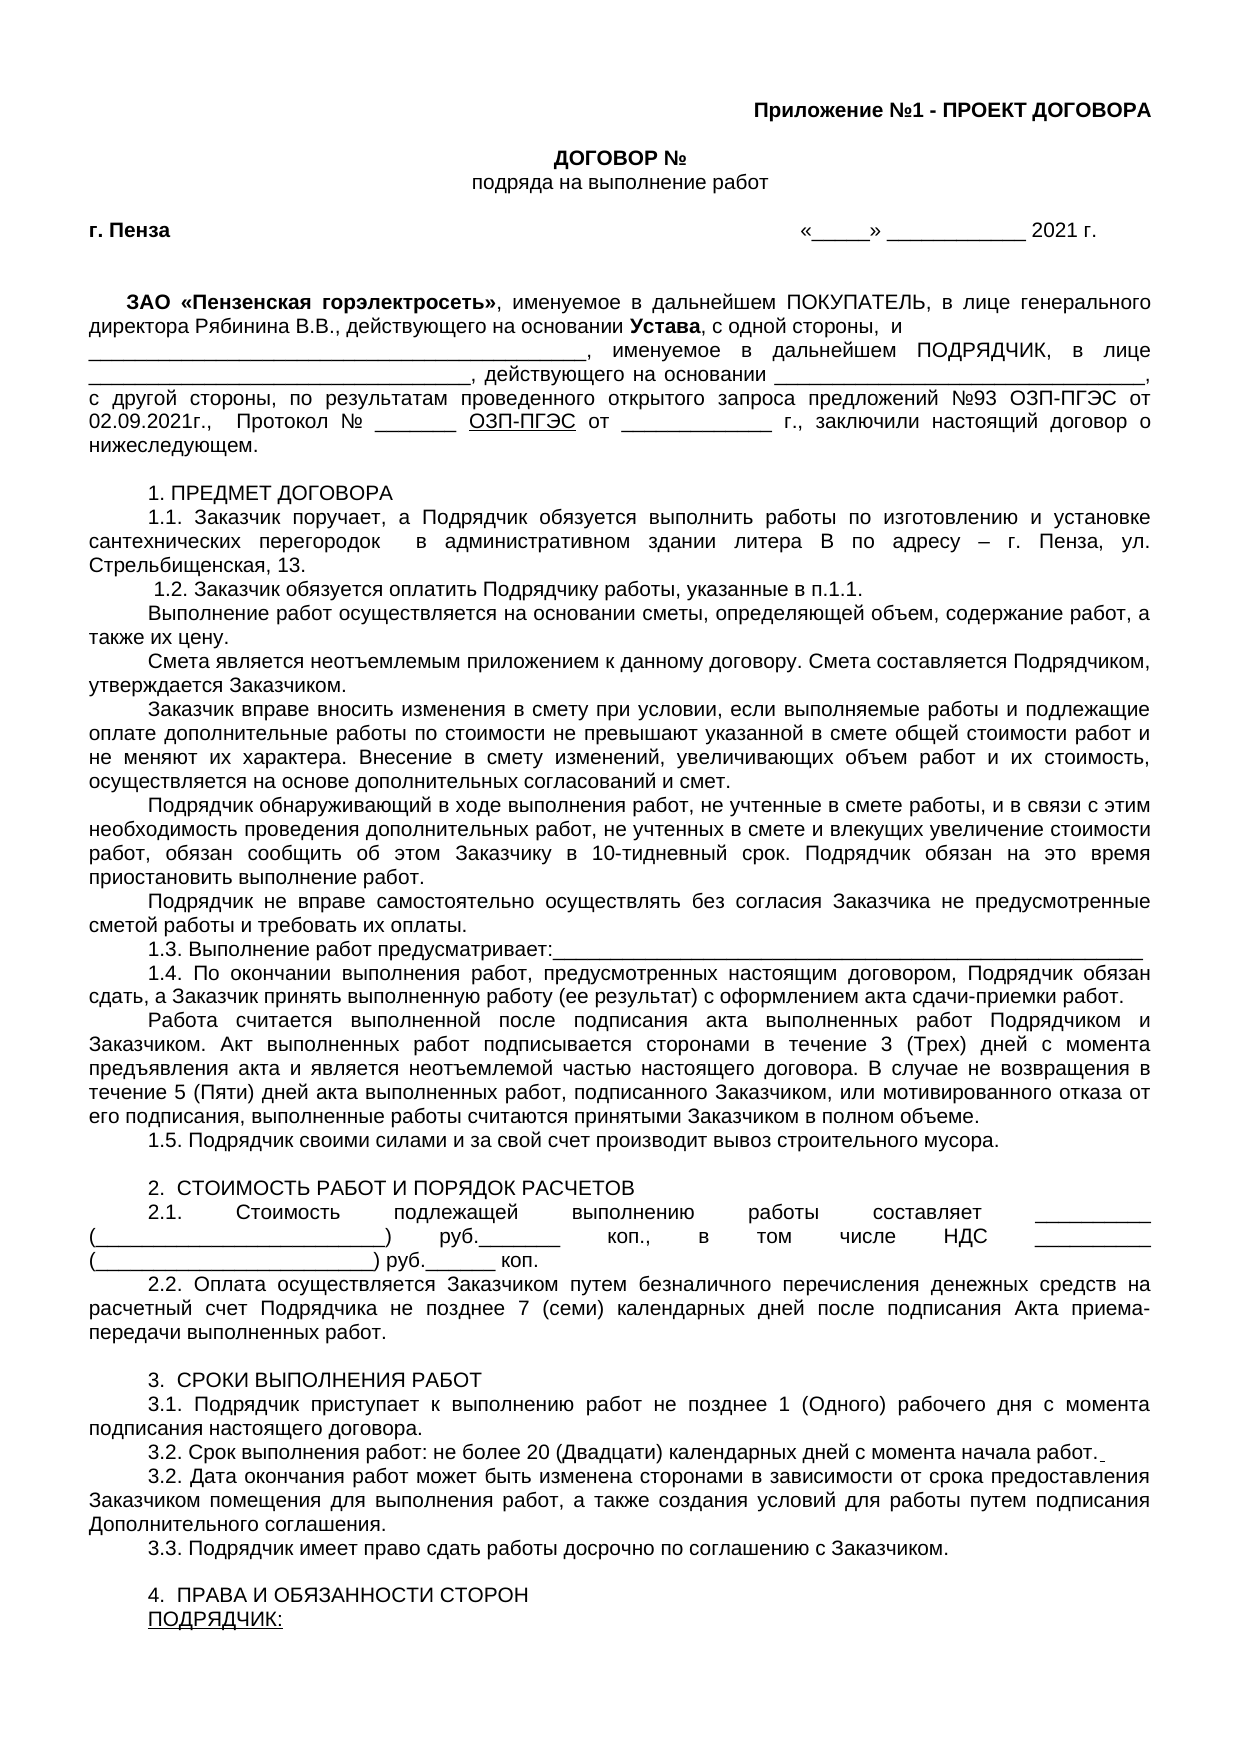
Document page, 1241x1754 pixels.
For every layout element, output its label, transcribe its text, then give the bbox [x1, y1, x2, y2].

text 1.4. По окончании выполнения работ, предусмотренных настоящим договором, Подрядчик обязан сдать, а Заказчик принять выполненную работу (ее результат) с оформлением акта сдачи-приемки работ. [89, 960, 1152, 1008]
text 3.2. Срок выполнения работ: не более 20 (Двадцати) календарных дней с момента начала работ. [89, 1439, 1152, 1463]
text 4. ПРАВА И ОБЯЗАННОСТИ СТОРОН [89, 1583, 1152, 1607]
text 3.3. Подрядчик имеет право сдать работы досрочно по соглашению с Заказчиком. [89, 1535, 1152, 1559]
text 1.3. Выполнение работ предусматривает:___________________________________________________ [89, 936, 1152, 960]
text 2.1. Стоимость подлежащей выполнению работы составляет __________ (_________________________) руб._______ коп., в том числе НДС __________ (________________________) руб.______ коп. [89, 1200, 1152, 1272]
text 1.2. Заказчик обязуется оплатить Подрядчику работы, указанные в п.1.1. [89, 577, 1152, 601]
text Подрядчик обнаруживающий в ходе выполнения работ, не учтенные в смете работы, и в связи с этим необходимость проведения дополнительных работ, не учтенных в смете и влекущих увеличение стоимости работ, обязан сообщить об этом Заказчику в 10-тидневный срок. Подрядчик обязан на это время приостановить выполнение работ. [89, 793, 1152, 888]
text Подрядчик не вправе самостоятельно осуществлять без согласия Заказчика не предусмотренные сметой работы и требовать их оплаты. [89, 888, 1152, 936]
text г. Пенза «_____» ____________ 2021 г. [89, 218, 1152, 242]
text ПОДРЯДЧИК: [89, 1607, 1152, 1631]
text 3. СРОКИ ВЫПОЛНЕНИЯ РАБОТ [89, 1368, 1152, 1392]
text ДОГОВОР № [89, 146, 1152, 170]
text Работа считается выполненной после подписания акта выполненных работ Подрядчиком и Заказчиком. Акт выполненных работ подписывается сторонами в течение 3 (Трех) дней с момента предъявления акта и является неотъемлемой частью настоящего договора. В случае не возвращения в течение 5 (Пяти) дней акта выполненных работ, подписанного Заказчиком, или мотивированного отказа от его подписания, выполненные работы считаются принятыми Заказчиком в полном объеме. [89, 1008, 1152, 1128]
text 2. СТОИМОСТЬ РАБОТ И ПОРЯДОК РАСЧЕТОВ [89, 1176, 1152, 1200]
text Выполнение работ осуществляется на основании сметы, определяющей объем, содержание работ, а также их цену. [89, 601, 1152, 649]
text Заказчик вправе вносить изменения в смету при условии, если выполняемые работы и подлежащие оплате дополнительные работы по стоимости не превышают указанной в смете общей стоимости работ и не меняют их характера. Внесение в смету изменений, увеличивающих объем работ и их стоимость, осуществляется на основе дополнительных согласований и смет. [89, 697, 1152, 793]
text 1.1. Заказчик поручает, а Подрядчик обязуется выполнить работы по изготовлению и установке сантехнических перегородок в административном здании литера В по адресу – г. Пенза, ул. Стрельбищенская, 13. [89, 505, 1152, 577]
text подряда на выполнение работ [89, 170, 1152, 194]
text Приложение №1 - ПРОЕКТ ДОГОВОРА [89, 98, 1152, 122]
text ЗАО «Пензенская горэлектросеть», именуемое в дальнейшем ПОКУПАТЕЛЬ, в лице генерального директора Рябинина В.В., действующего на основании Устава, с одной стороны, и [89, 289, 1152, 337]
text 2.2. Оплата осуществляется Заказчиком путем безналичного перечисления денежных средств на расчетный счет Подрядчика не позднее 7 (семи) календарных дней после подписания Акта приема-передачи выполненных работ. [89, 1272, 1152, 1344]
text Смета является неотъемлемым приложением к данному договору. Смета составляется Подрядчиком, утверждается Заказчиком. [89, 649, 1152, 697]
text 3.2. Дата окончания работ может быть изменена сторонами в зависимости от срока предоставления Заказчиком помещения для выполнения работ, а также создания условий для работы путем подписания Дополнительного соглашения. [89, 1463, 1152, 1535]
text 1.5. Подрядчик своими силами и за свой счет производит вывоз строительного мусора. [89, 1128, 1152, 1152]
text 1. ПРЕДМЕТ ДОГОВОРА [89, 481, 1152, 505]
text 3.1. Подрядчик приступает к выполнению работ не позднее 1 (Одного) рабочего дня с момента подписания настоящего договора. [89, 1392, 1152, 1439]
text ___________________________________________, именуемое в дальнейшем ПОДРЯДЧИК, в лице _________________________________, действующего на основании ________________________________, с другой стороны, по результатам проведенного открытого запроса предложений №93 ОЗП-ПГЭС от 02.09.2021г., Протокол № _______ ОЗП-ПГЭС от _____________ г., заключили настоящий договор о нижеследующем. [89, 337, 1152, 457]
